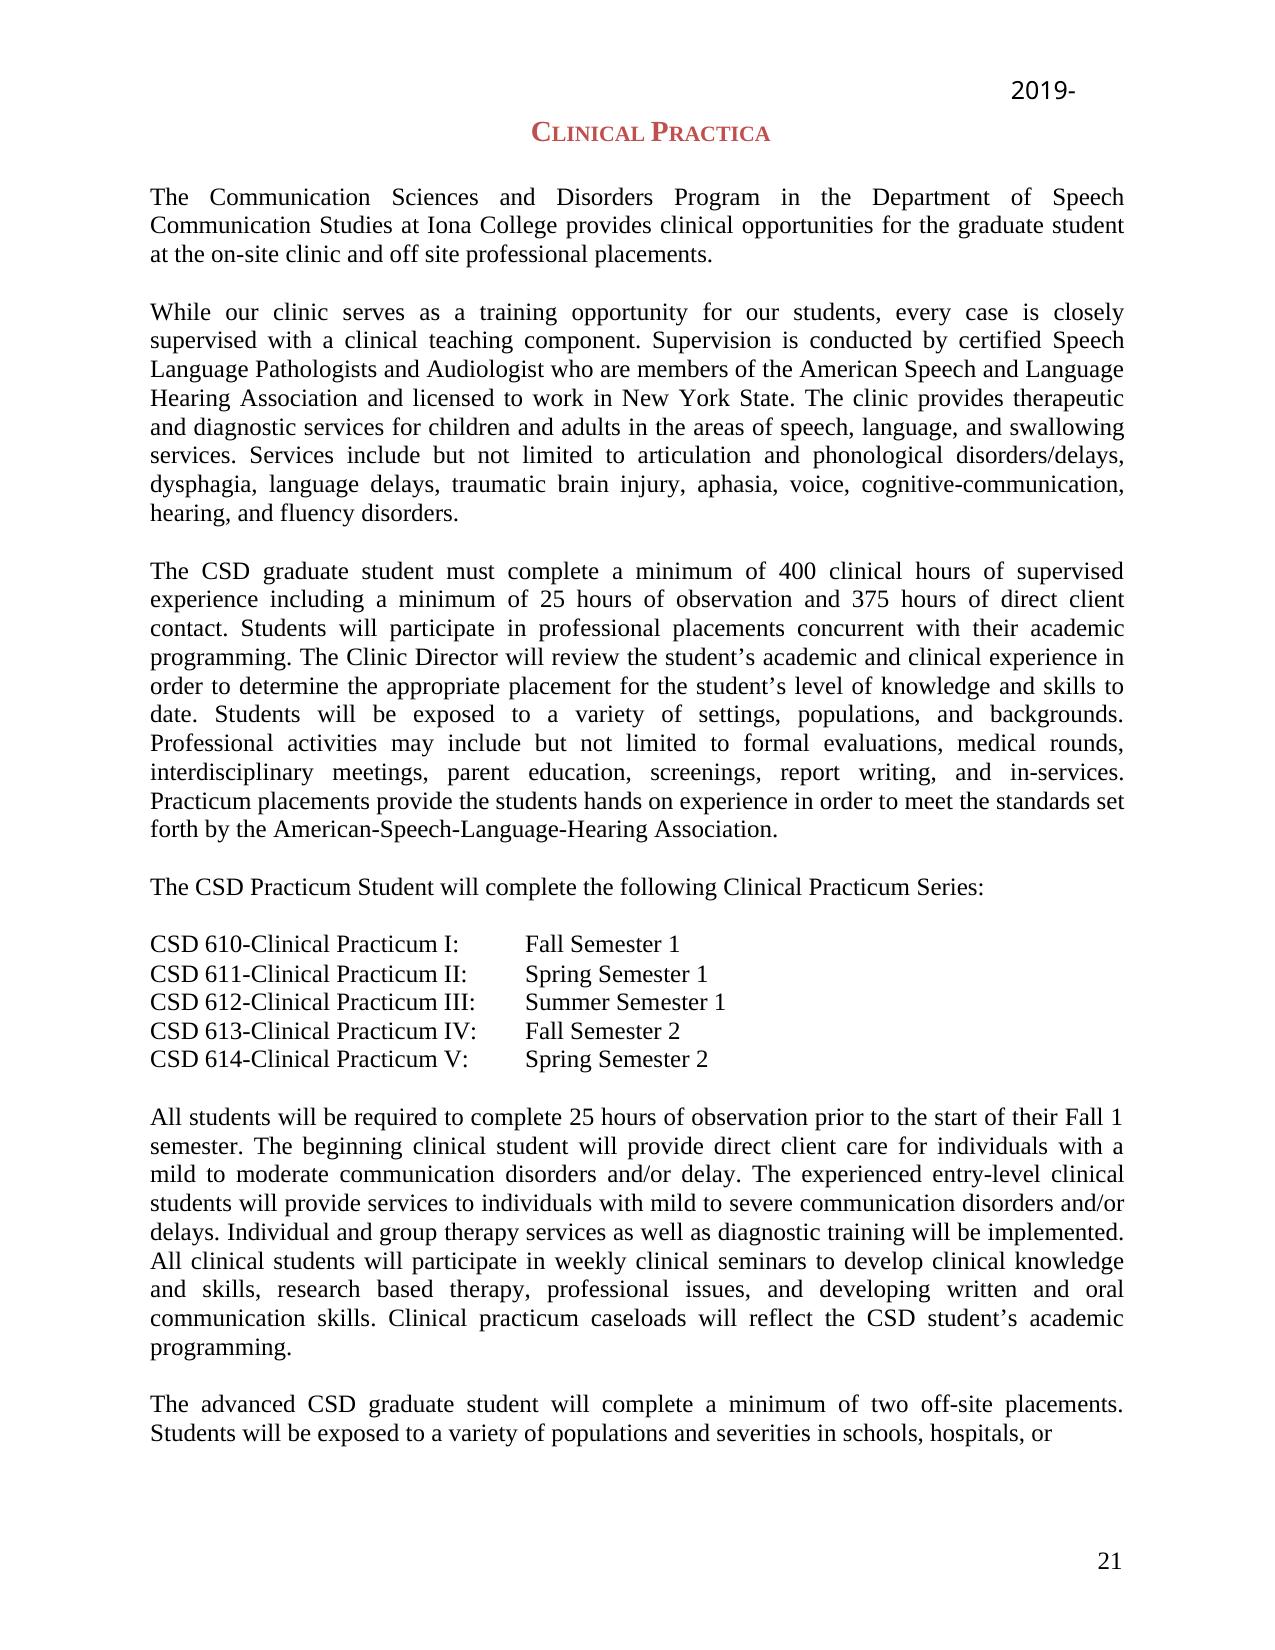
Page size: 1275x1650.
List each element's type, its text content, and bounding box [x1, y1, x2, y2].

text CLINICAL PRACTICA [531, 114, 1137, 148]
text The advanced CSD graduate student will complete a minimum of two off-site placements. Students will be exposed to a variety of populations and severities in schools, hospitals, or [150, 1389, 1125, 1447]
text While our clinic serves as a training opportunity for our students, every case is closely supervised with a clinical teaching component. Supervision is conducted by certified Speech Language Pathologists and Audiologist who are members of the American Speech and Language Hearing Association and licensed to work in New York State. The clinic provides therapeutic and diagnostic services for children and adults in the areas of speech, language, and swallowing services. Services include but not limited to articulation and phonological disorders/delays, dysphagia, language delays, traumatic brain injury, aphasia, voice, cognitive-communication, hearing, and fluency disorders. [150, 297, 1125, 527]
text All students will be required to complete 25 hours of observation prior to the start of their Fall 1 semester. The beginning clinical student will provide direct client care for individuals with a mild to moderate communication disorders and/or delay. The experienced entry-level clinical students will provide services to individuals with mild to severe communication disorders and/or delays. Individual and group therapy services as well as diagnostic training will be implemented. All clinical students will participate in weekly clinical seminars to develop clinical knowledge and skills, research based therapy, professional issues, and developing written and oral communication skills. Clinical practicum caseloads will reflect the CSD student’s academic programming. [150, 1102, 1125, 1361]
text The Communication Sciences and Disorders Program in the Department of Speech Communication Studies at Iona College provides clinical opportunities for the graduate student at the on-site clinic and off site professional placements. [150, 182, 1125, 268]
text The CSD Practicum Student will complete the following Clinical Practicum Series: CSD 610-Clinical Practicum I: Fall Semester 1 [150, 849, 985, 964]
text CSD 611-Clinical Practicum II: Spring Semester 1 [150, 964, 1137, 987]
text The CSD graduate student must complete a minimum of 400 clinical hours of supervised experience including a minimum of 25 hours of observation and 375 hours of direct client contact. Students will participate in professional placements concurrent with their academic programming. The Clinic Director will review the student’s academic and clinical experience in order to determine the appropriate placement for the student’s level of knowledge and skills to date. Students will be exposed to a variety of settings, populations, and backgrounds. Professional activities may include but not limited to formal evaluations, medical rounds, interdisciplinary meetings, parent education, screenings, report writing, and in-services. Practicum placements provide the students hands on experience in order to meet the standards set forth by the American-Speech-Language-Hearing Association. [150, 556, 1126, 843]
text CSD 612-Clinical Practicum III: Summer Semester 1 CSD 613-Clinical Practicum IV: Fall Semester 2 CSD 614-Clinical Practicum V: Spring Semester 2 [150, 987, 726, 1073]
